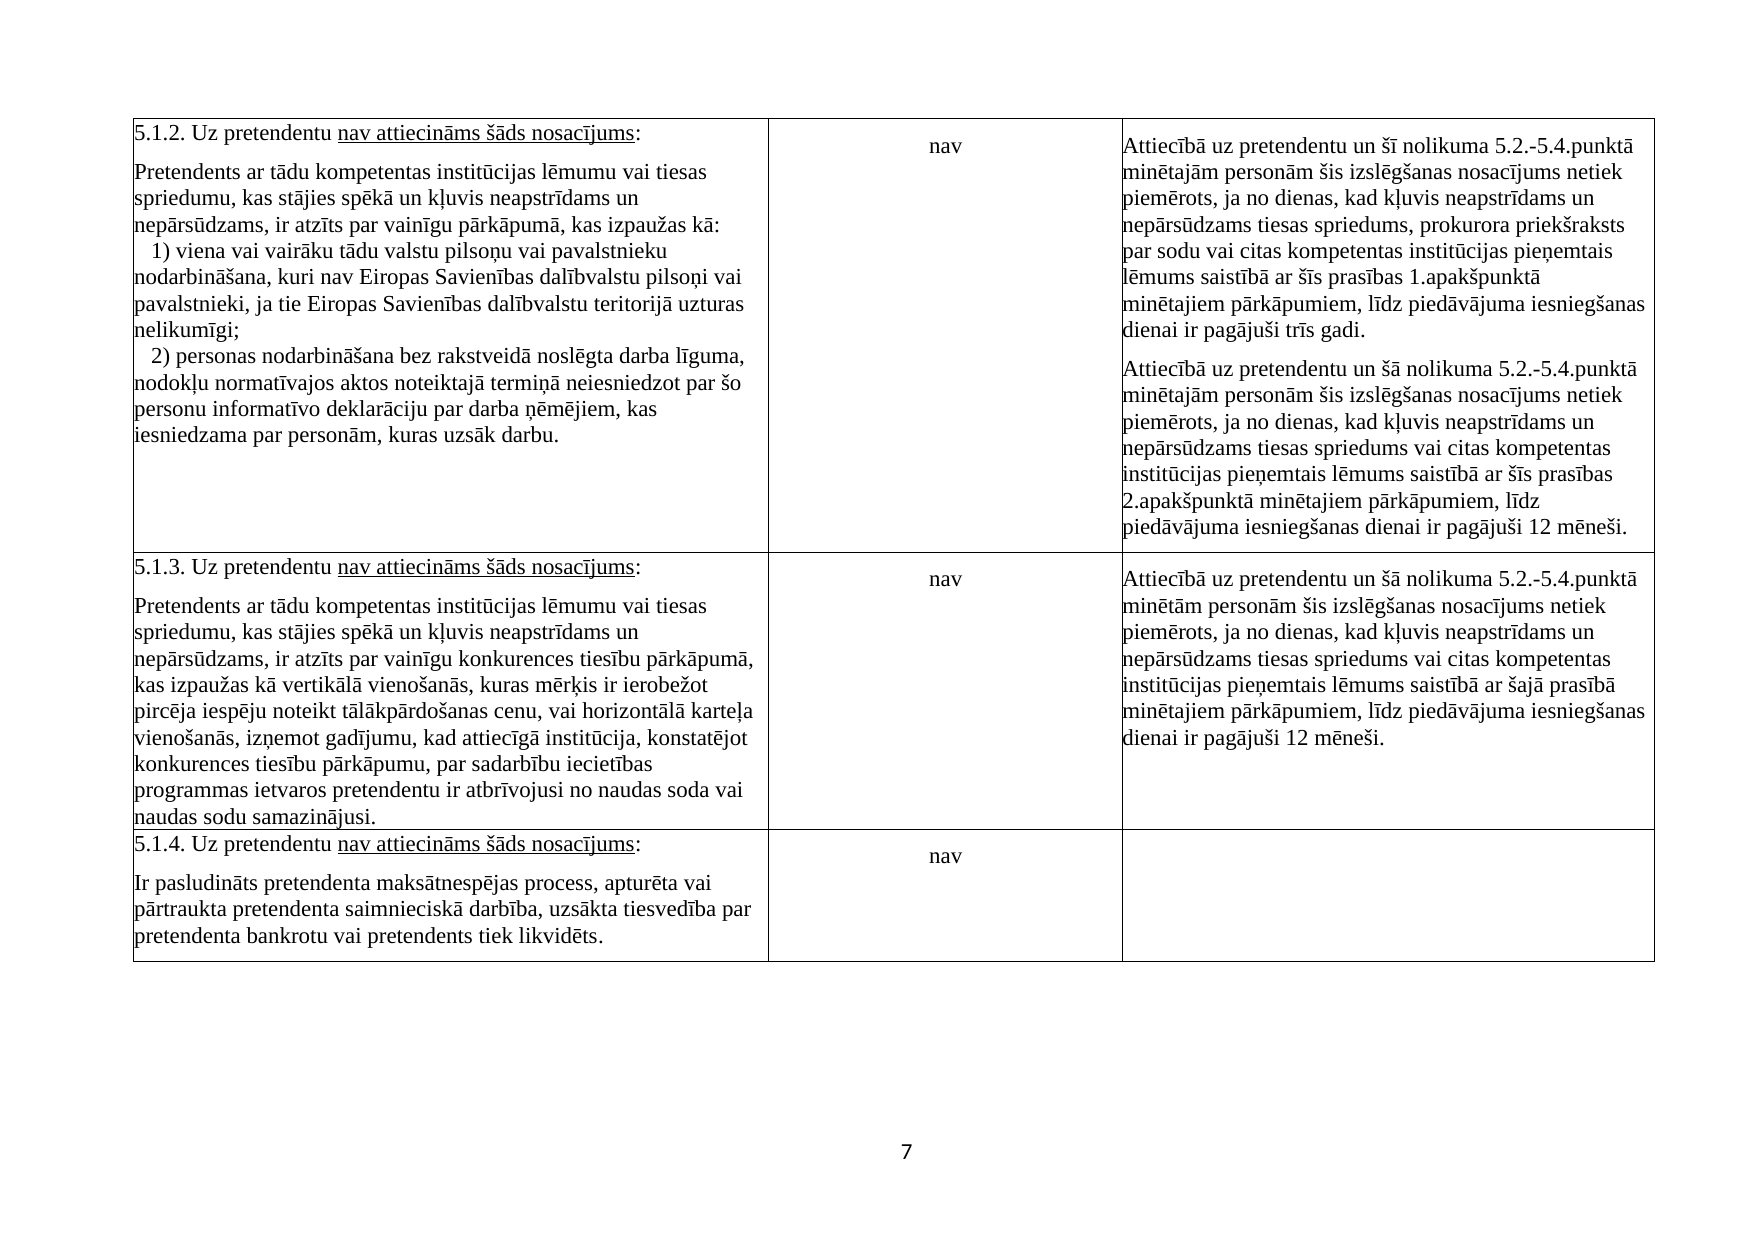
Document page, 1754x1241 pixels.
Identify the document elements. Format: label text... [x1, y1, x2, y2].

table_cell [1123, 830, 1654, 961]
table_cell Attiecībā uz pretendentu un šā nolikuma 5.2.-5.4.punktā minētām personām šis izslēgšanas nosacījums netiek piemērots, ja no dienas, kad kļuvis neapstrīdams un nepārsūdzams tiesas spriedums vai citas kompetentas institūcijas pieņemtais lēmums saistībā ar šajā prasībā minētajiem pārkāpumiem, līdz piedāvājuma iesniegšanas dienai ir pagājuši 12 mēneši. [1123, 553, 1654, 829]
table_cell nav [769, 830, 1122, 961]
table_cell nav [769, 119, 1122, 552]
table_cell 5.1.2. Uz pretendentu nav attiecināms šāds nosacījums: Pretendents ar tādu kompetentas institūcijas lēmumu vai tiesas spriedumu, kas stājies spēkā un kļuvis neapstrīdams un nepārsūdzams, ir atzīts par vainīgu pārkāpumā, kas izpaužas kā: 1) viena vai vairāku tādu valstu pilsoņu vai pavalstnieku nodarbināšana, kuri nav Eiropas Savienības dalībvalstu pilsoņi vai pavalstnieki, ja tie Eiropas Savienības dalībvalstu teritorijā uzturas nelikumīgi; 2) personas nodarbināšana bez rakstveidā noslēgta darba līguma, nodokļu normatīvajos aktos noteiktajā termiņā neiesniedzot par šo personu informatīvo deklarāciju par darba ņēmējiem, kas iesniedzama par personām, kuras uzsāk darbu. [134, 119, 768, 552]
table_cell Attiecībā uz pretendentu un šī nolikuma 5.2.-5.4.punktā minētajām personām šis izslēgšanas nosacījums netiek piemērots, ja no dienas, kad kļuvis neapstrīdams un nepārsūdzams tiesas spriedums, prokurora priekšraksts par sodu vai citas kompetentas institūcijas pieņemtais lēmums saistībā ar šīs prasības 1.apakšpunktā minētajiem pārkāpumiem, līdz piedāvājuma iesniegšanas dienai ir pagājuši trīs gadi. Attiecībā uz pretendentu un šā nolikuma 5.2.-5.4.punktā minētajām personām šis izslēgšanas nosacījums netiek piemērots, ja no dienas, kad kļuvis neapstrīdams un nepārsūdzams tiesas spriedums vai citas kompetentas institūcijas pieņemtais lēmums saistībā ar šīs prasības 2.apakšpunktā minētajiem pārkāpumiem, līdz piedāvājuma iesniegšanas dienai ir pagājuši 12 mēneši. [1123, 119, 1654, 552]
table_cell nav [769, 553, 1122, 829]
table_cell 5.1.4. Uz pretendentu nav attiecināms šāds nosacījums: Ir pasludināts pretendenta maksātnespējas process, apturēta vai pārtraukta pretendenta saimnieciskā darbība, uzsākta tiesvedība par pretendenta bankrotu vai pretendents tiek likvidēts. [134, 830, 768, 961]
table_cell 5.1.3. Uz pretendentu nav attiecināms šāds nosacījums: Pretendents ar tādu kompetentas institūcijas lēmumu vai tiesas spriedumu, kas stājies spēkā un kļuvis neapstrīdams un nepārsūdzams, ir atzīts par vainīgu konkurences tiesību pārkāpumā, kas izpaužas kā vertikālā vienošanās, kuras mērķis ir ierobežot pircēja iespēju noteikt tālākpārdošanas cenu, vai horizontālā karteļa vienošanās, izņemot gadījumu, kad attiecīgā institūcija, konstatējot konkurences tiesību pārkāpumu, par sadarbību iecietības programmas ietvaros pretendentu ir atbrīvojusi no naudas soda vai naudas sodu samazinājusi. [134, 553, 768, 829]
